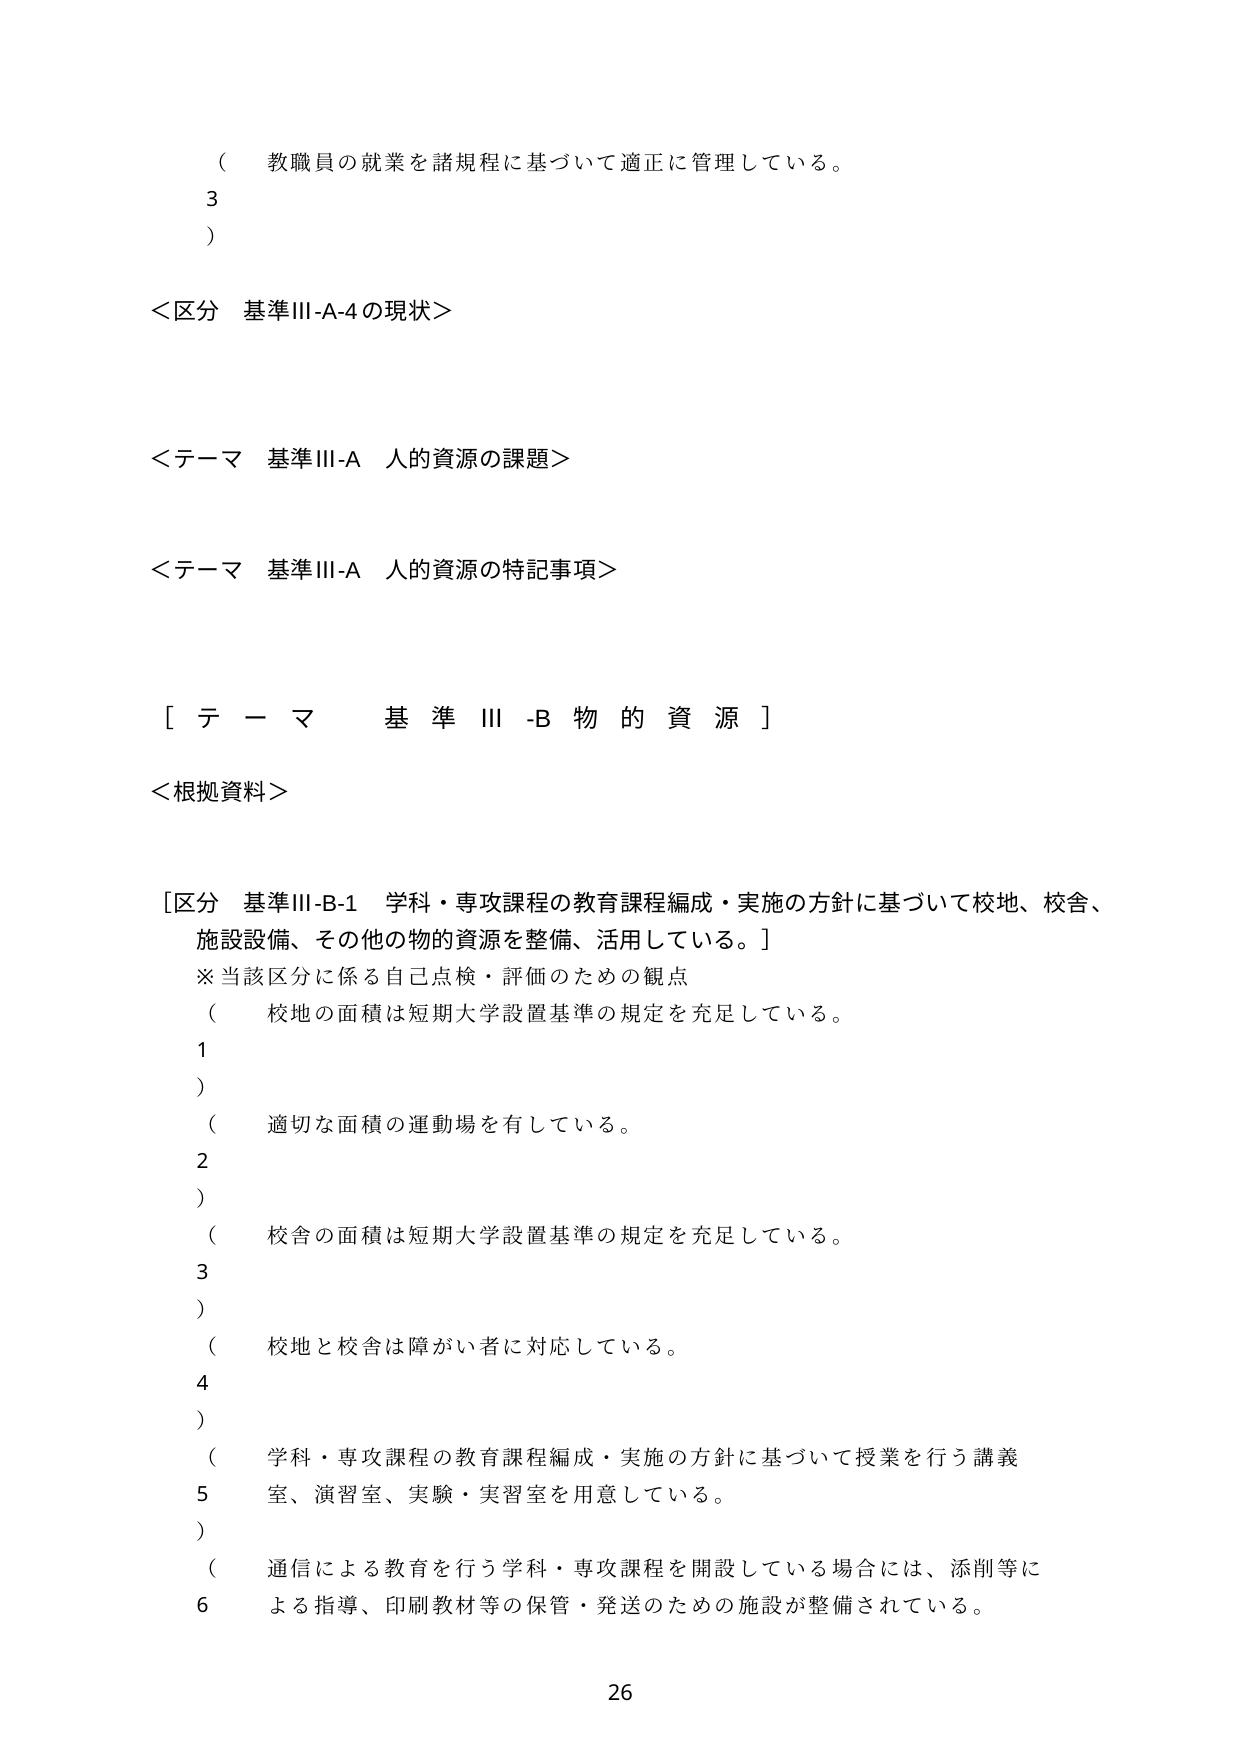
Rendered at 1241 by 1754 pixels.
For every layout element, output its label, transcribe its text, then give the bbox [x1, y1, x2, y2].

table_cell 学科・専攻課程の教育課程編成・実施の方針に基づいて授業を行う講義室、演習室、実験・実習室を用意している。 [238, 1438, 1071, 1548]
table_cell （5） [179, 1438, 238, 1548]
subtitle ［テーマ 基準Ⅲ-B 物的資源］ [149, 698, 1091, 735]
text ＜テーマ 基準Ⅲ-A 人的資源の特記事項＞ [149, 550, 1091, 587]
table_cell （3） [179, 143, 238, 254]
table_cell （2） [179, 1105, 238, 1216]
table_cell 校地と校舎は障がい者に対応している。 [238, 1327, 1071, 1438]
table_cell 教職員の就業を諸規程に基づいて適正に管理している。 [238, 143, 1071, 254]
text ＜根拠資料＞ [149, 772, 1091, 809]
text ［区分 基準Ⅲ-B-1 学科・専攻課程の教育課程編成・実施の方針に基づいて校地、校舎、施設設備、その他の物的資源を整備、活用している。］ [149, 883, 1091, 957]
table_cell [238, 1549, 1071, 1622]
text ※当該区分に係る自己点検・評価のための観点 [173, 957, 1091, 994]
table_header （1） [179, 994, 238, 1105]
table_cell 適切な面積の運動場を有している。 [238, 1105, 1071, 1216]
table_cell （4） [179, 1327, 238, 1438]
table_header 校地の面積は短期大学設置基準の規定を充足している。 [238, 994, 1071, 1105]
table_cell （6） [179, 1549, 238, 1622]
table_cell （3） [179, 1216, 238, 1327]
table_cell 校舎の面積は短期大学設置基準の規定を充足している。 [238, 1216, 1071, 1327]
text ＜区分 基準Ⅲ-A-4の現状＞ [149, 291, 1091, 328]
text ＜テーマ 基準Ⅲ-A 人的資源の課題＞ [149, 439, 1091, 476]
